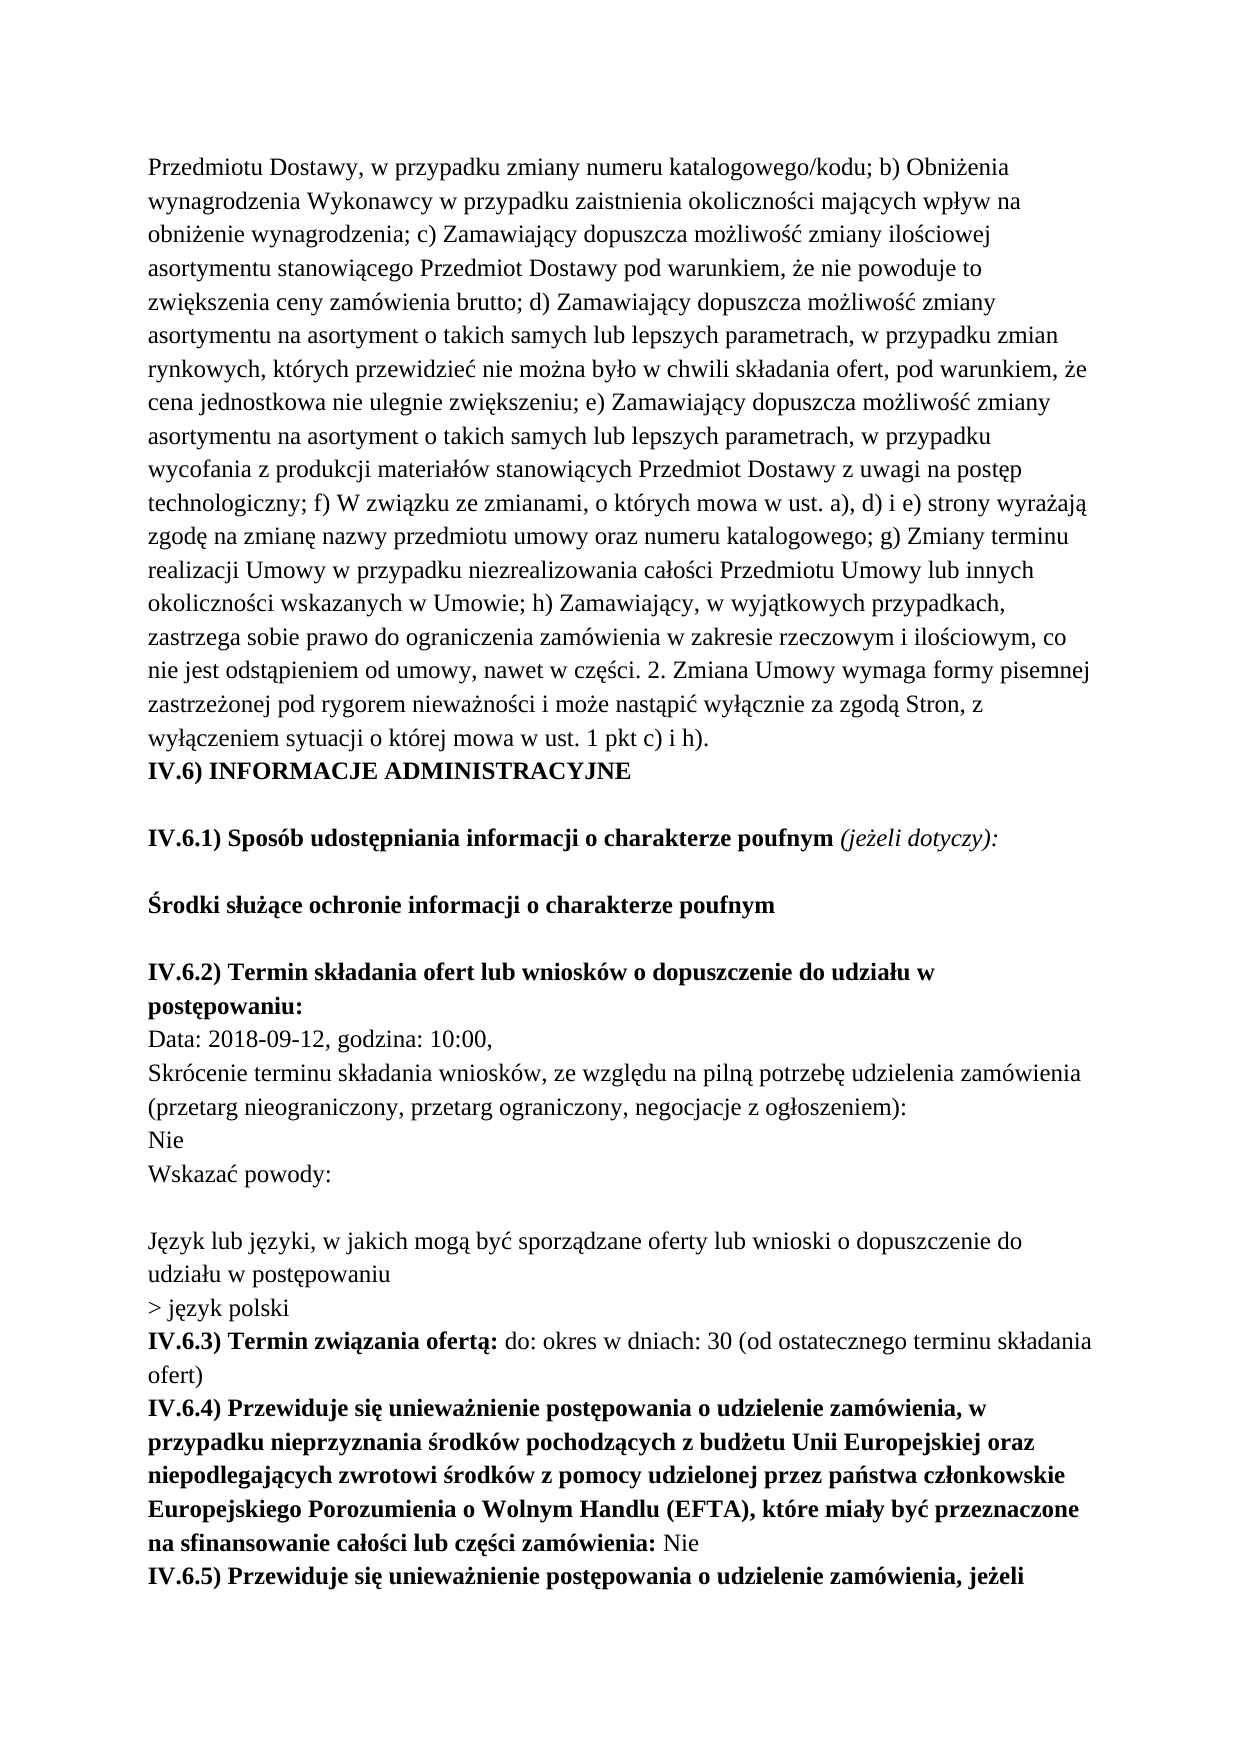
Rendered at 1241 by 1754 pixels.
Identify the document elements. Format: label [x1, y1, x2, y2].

text [148, 148, 1093, 1590]
